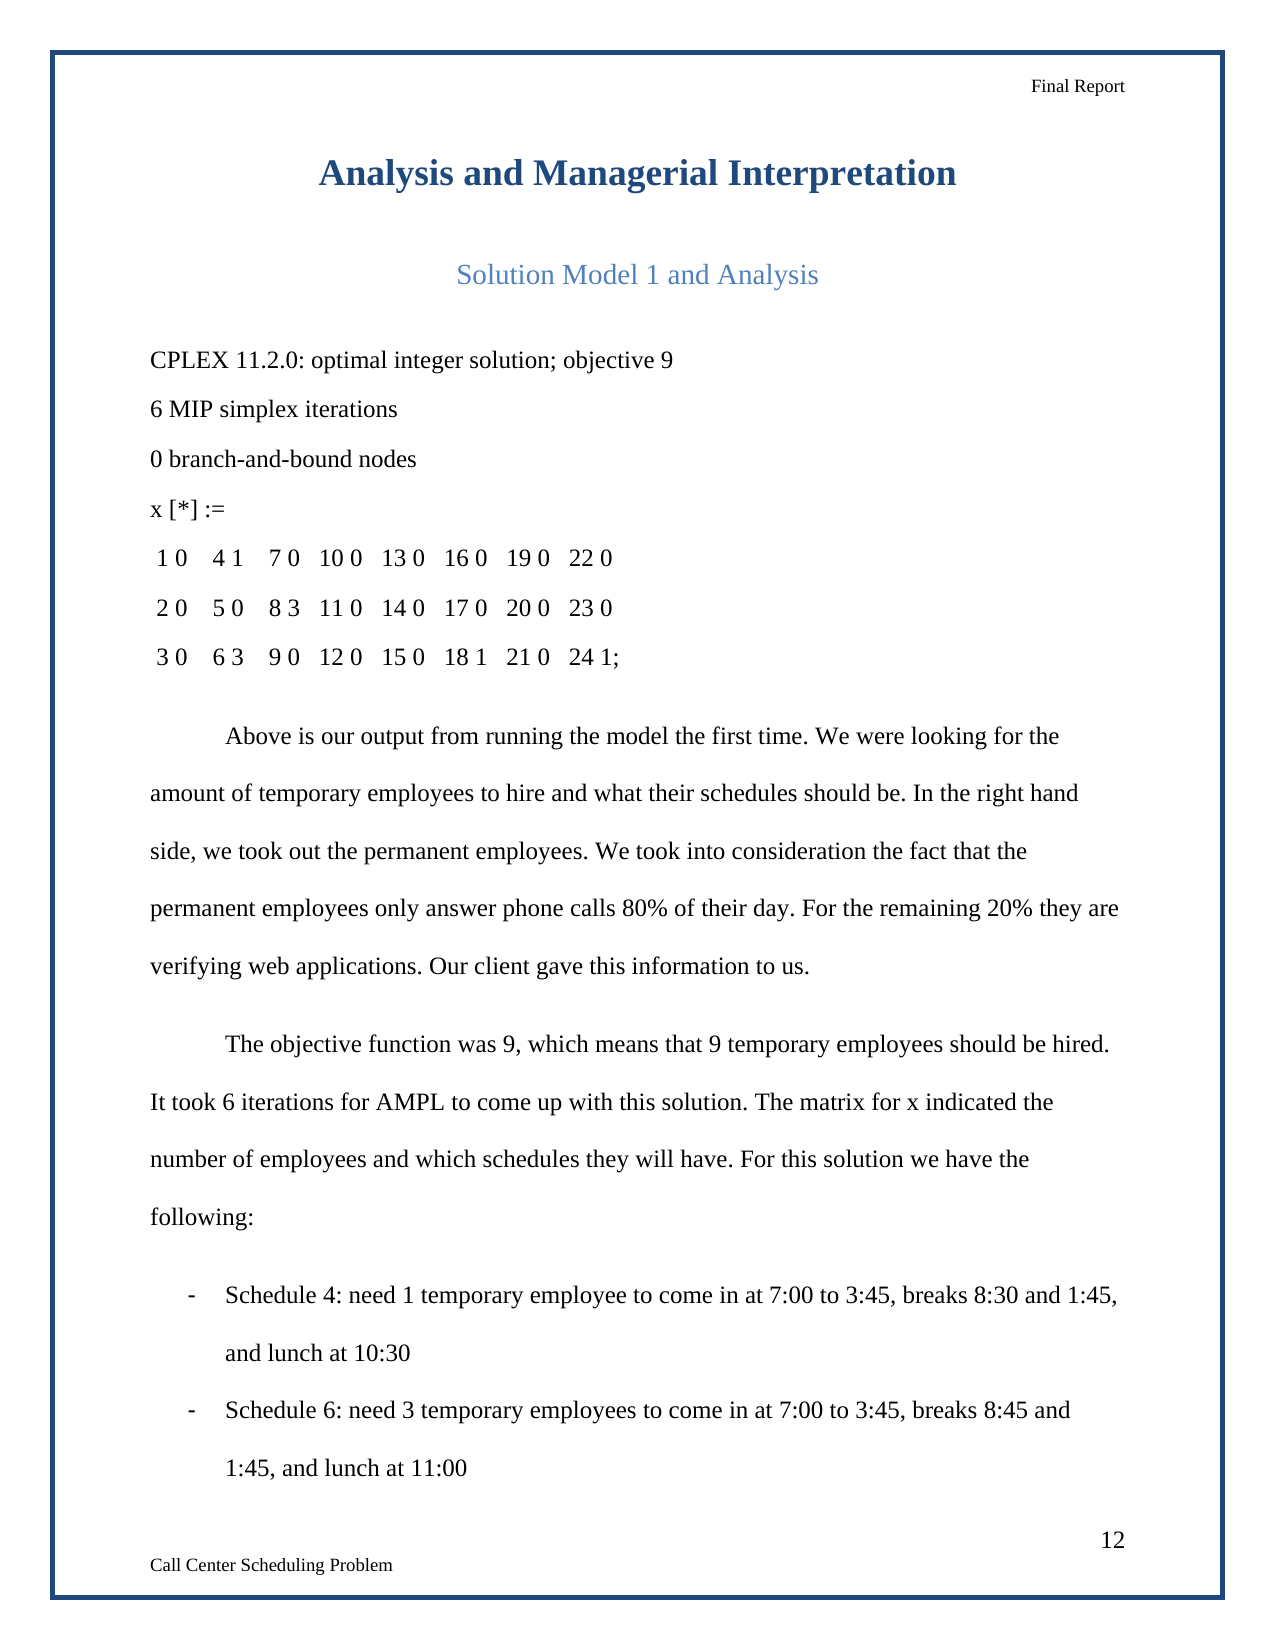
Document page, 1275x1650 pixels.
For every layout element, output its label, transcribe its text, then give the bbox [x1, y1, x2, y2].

text The objective function was 9, which means that 9 temporary employees should be hired. It took 6 iterations for AMPL to come up with this solution. The matrix for x indicated the number of employees and which schedules they will have. For this solution we have the following: [150, 1029, 1125, 1230]
text 2 0 5 0 8 3 11 0 14 0 17 0 20 0 23 0 [150, 593, 1125, 622]
text 3 0 6 3 9 0 12 0 15 0 18 1 21 0 24 1; [150, 642, 1125, 671]
text CPLEX 11.2.0: optimal integer solution; objective 9 [150, 345, 1125, 374]
text Solution Model 1 and Analysis [150, 257, 1125, 291]
text x [*] := [150, 494, 1125, 522]
list Schedule 4: need 1 temporary employee to come in at 7:00 to 3:45, breaks 8:30 and 1:45, and lunch at 10:30 [187, 1280, 1125, 1366]
text 0 branch-and-bound nodes [150, 444, 1125, 473]
list Schedule 6: need 3 temporary employees to come in at 7:00 to 3:45, breaks 8:45 and 1:45, and lunch at 11:00 [187, 1395, 1125, 1481]
text Analysis and Managerial Interpretation [150, 150, 1125, 193]
text 6 MIP simplex iterations [150, 394, 1125, 423]
text Above is our output from running the model the first time. We were looking for the amount of temporary employees to hire and what their schedules should be. In the right hand side, we took out the permanent employees. We took into consideration the fact that the permanent employees only answer phone calls 80% of their day. For the remaining 20% they are verifying web applications. Our client gave this information to us. [150, 721, 1125, 979]
text 1 0 4 1 7 0 10 0 13 0 16 0 19 0 22 0 [150, 543, 1125, 572]
